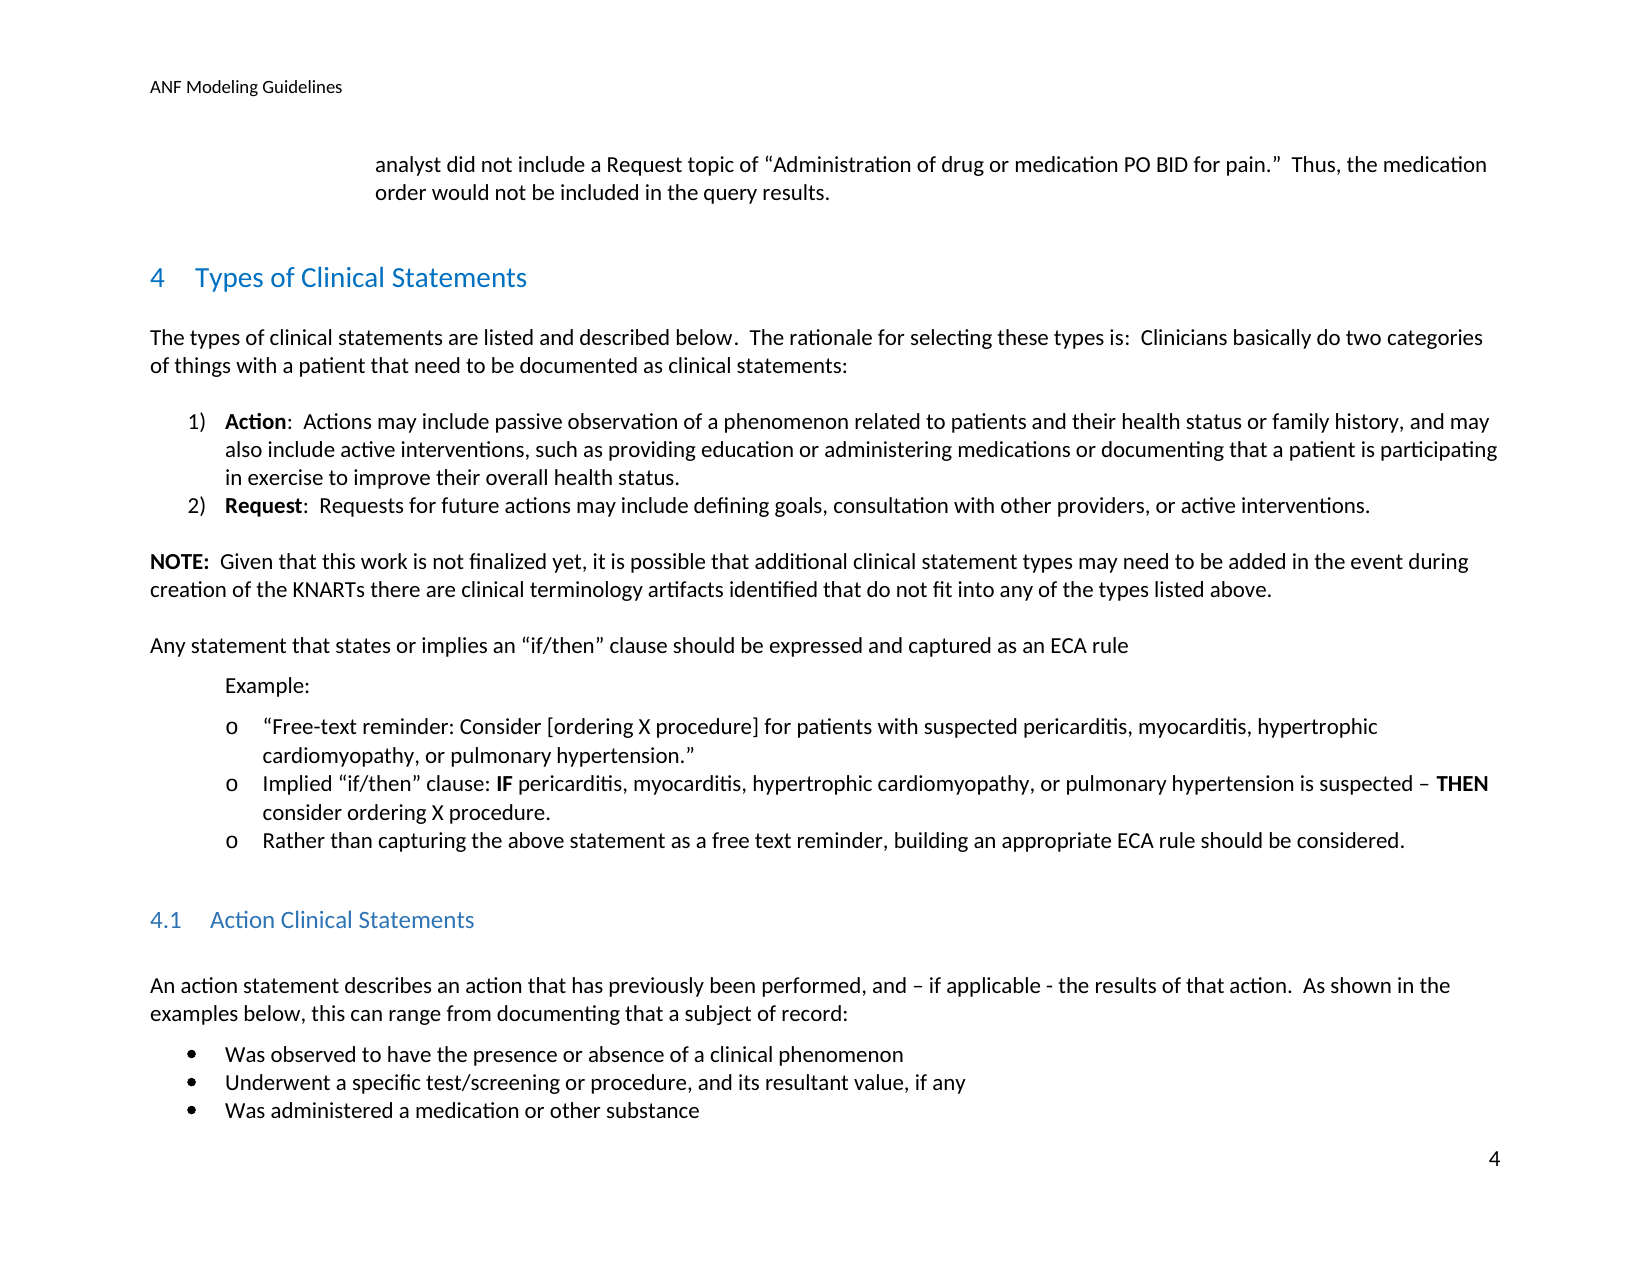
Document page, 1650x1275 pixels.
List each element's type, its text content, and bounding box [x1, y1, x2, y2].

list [337, 150, 1500, 206]
text An action statement describes an action that has previously been performed, and – if applicable - the results of that action. As shown in the examples below, this can range from documenting that a subject of record: [150, 971, 1500, 1027]
list Request: Requests for future actions may include defining goals, consultation with other providers, or active interventions. [187, 491, 1500, 519]
text Any statement that states or implies an “if/then” clause should be expressed and captured as an ECA rule [150, 631, 1500, 659]
text The types of clinical statements are listed and described below. The rationale for selecting these types is: Clinicians basically do two categories of things with a patient that need to be documented as clinical statements: [150, 323, 1500, 379]
subtitle Types of Clinical Statements [150, 259, 1500, 295]
text NOTE: Given that this work is not finalized yet, it is possible that additional clinical statement types may need to be added in the event during creation of the KNARTs there are clinical terminology artifacts identified that do not fit into any of the types listed above. [150, 547, 1500, 603]
text Example: [225, 671, 1500, 699]
list Implied “if/then” clause: IF pericarditis, myocarditis, hypertrophic cardiomyopathy, or pulmonary hypertension is suspected – THEN consider ordering X procedure. [225, 769, 1500, 826]
list Was observed to have the presence or absence of a clinical phenomenon [187, 1040, 1500, 1068]
list Was administered a medication or other substance [187, 1096, 1500, 1124]
list “Free-text reminder: Consider [ordering X procedure] for patients with suspected pericarditis, myocarditis, hypertrophic cardiomyopathy, or pulmonary hypertension.” [225, 712, 1500, 769]
list Rather than capturing the above statement as a free text reminder, building an appropriate ECA rule should be considered. [225, 826, 1500, 856]
list Underwent a specific test/screening or procedure, and its resultant value, if any [187, 1068, 1500, 1096]
subtitle Action Clinical Statements [150, 904, 1500, 935]
list Action: Actions may include passive observation of a phenomenon related to patients and their health status or family history, and may also include active interventions, such as providing education or administering medications or documenting that a patient is participating in exercise to improve their overall health status. [187, 407, 1500, 491]
